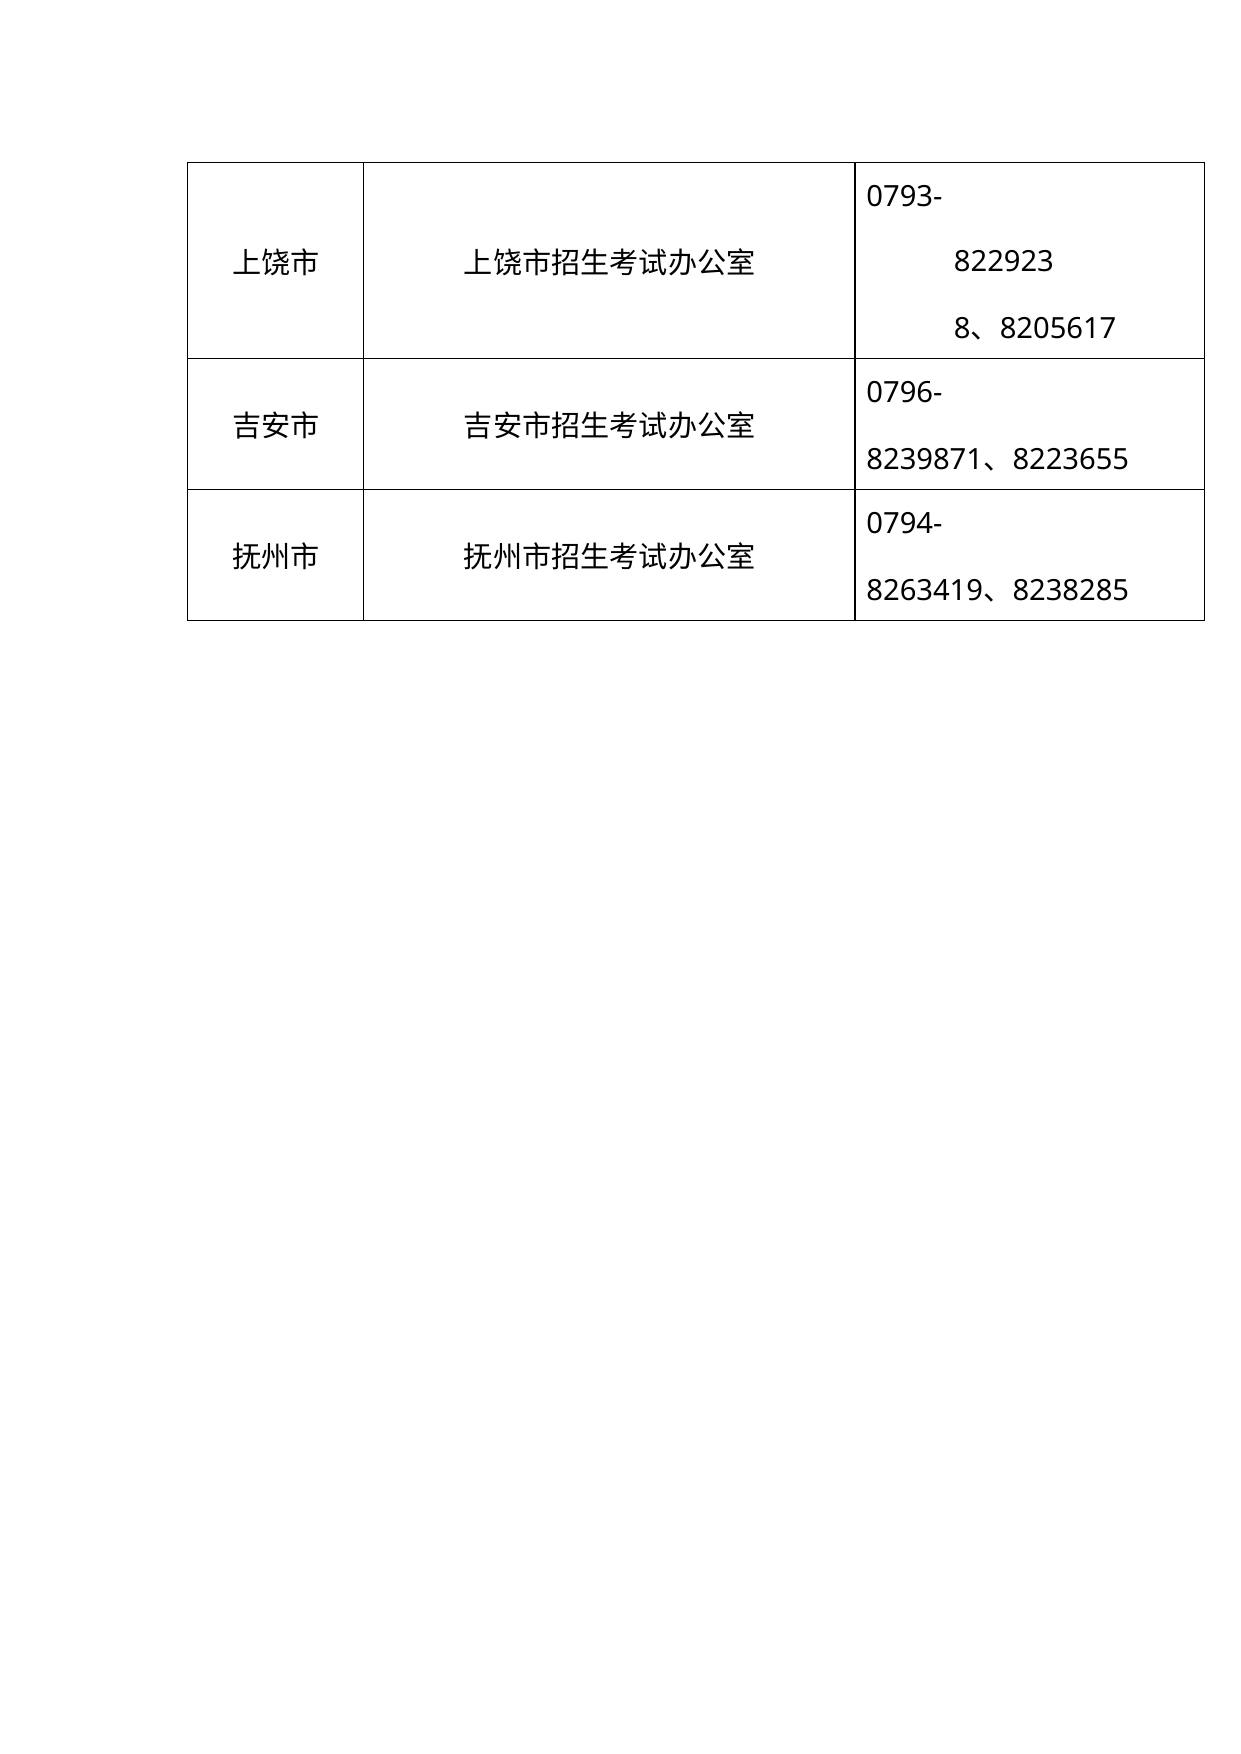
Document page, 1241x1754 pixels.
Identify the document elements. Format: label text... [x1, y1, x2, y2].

table_cell 0796-8239871、8223655 [856, 359, 1204, 489]
table_cell 抚州市招生考试办公室 [364, 490, 854, 620]
table_cell 0793-8229238、8205617 [856, 163, 1204, 358]
table_cell 上饶市 [188, 163, 363, 358]
table_cell 吉安市 [188, 359, 363, 489]
table_cell 抚州市 [188, 490, 363, 620]
table_cell 吉安市招生考试办公室 [364, 359, 854, 489]
table_cell 0794-8263419、8238285 [856, 490, 1204, 620]
table_cell 上饶市招生考试办公室 [364, 163, 854, 358]
